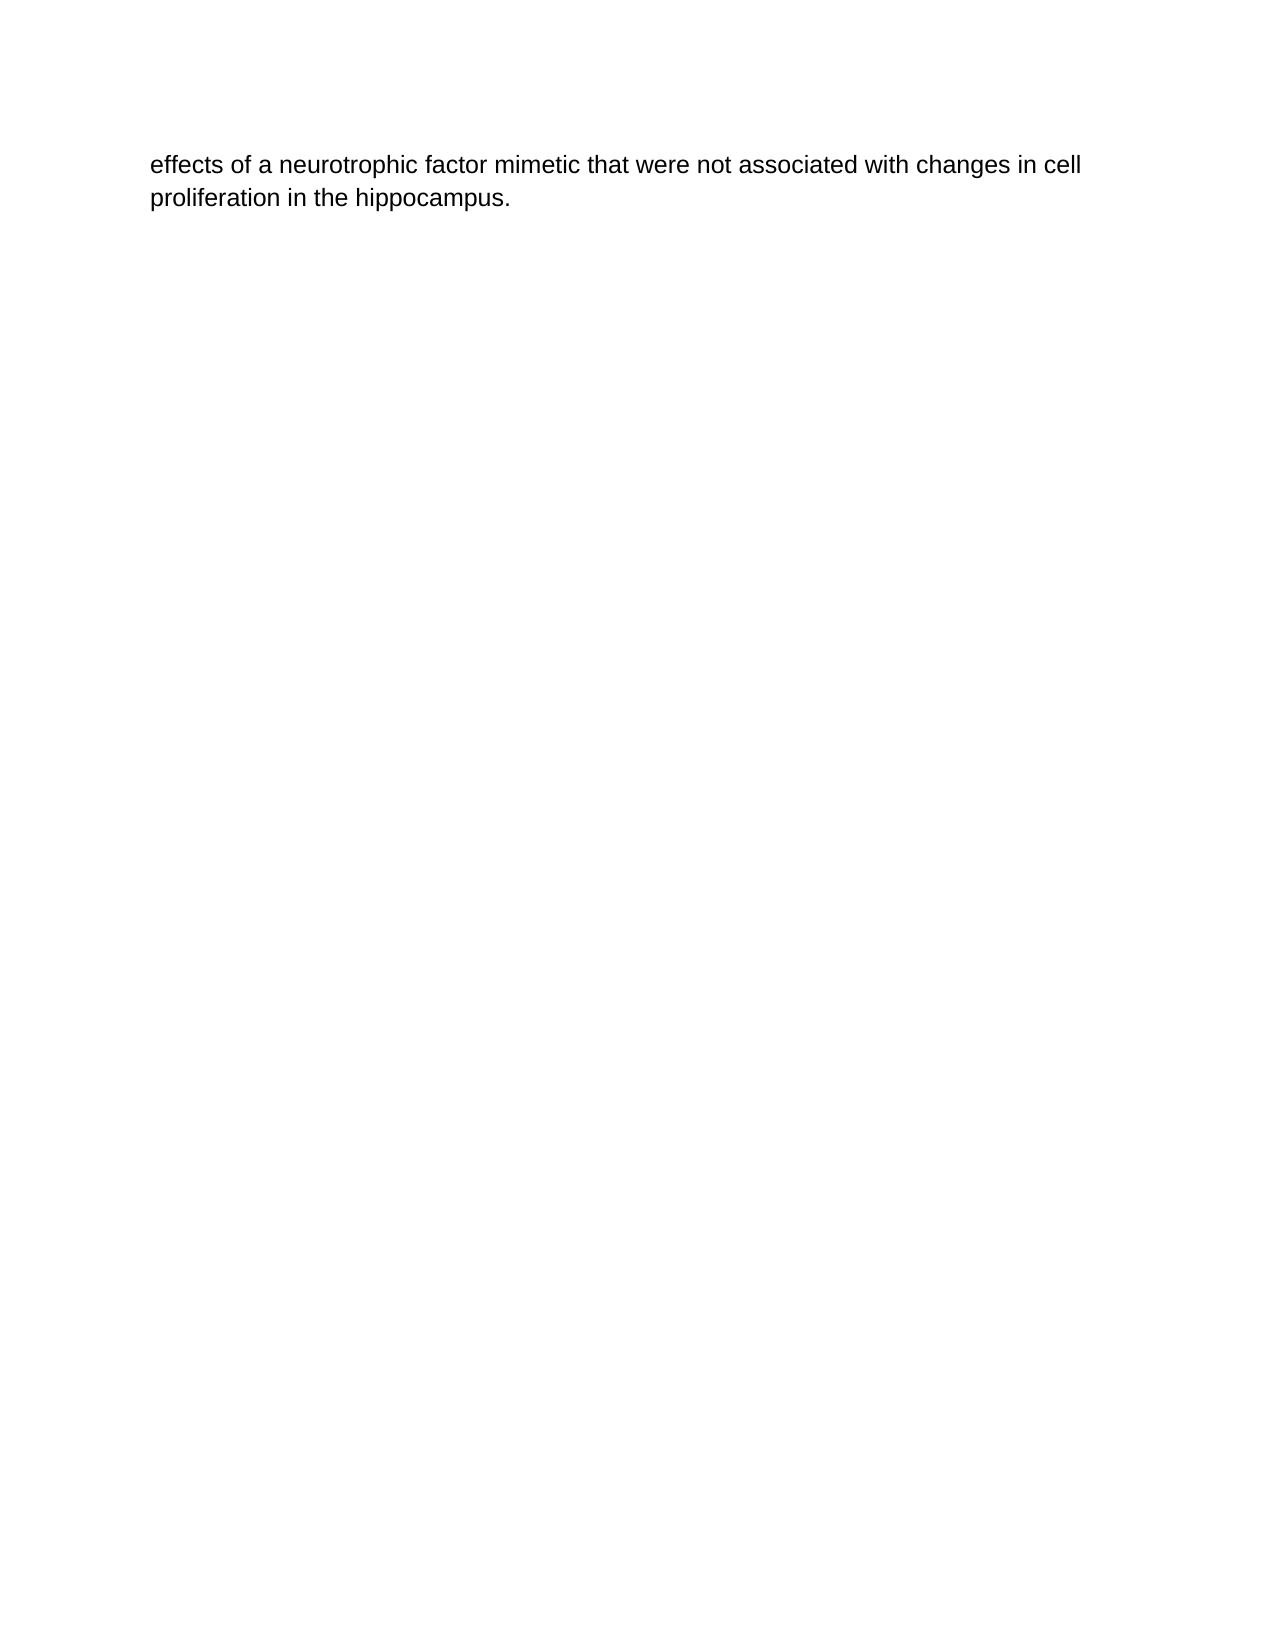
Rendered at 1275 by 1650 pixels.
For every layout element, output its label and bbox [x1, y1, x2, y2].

text [150, 150, 1125, 212]
